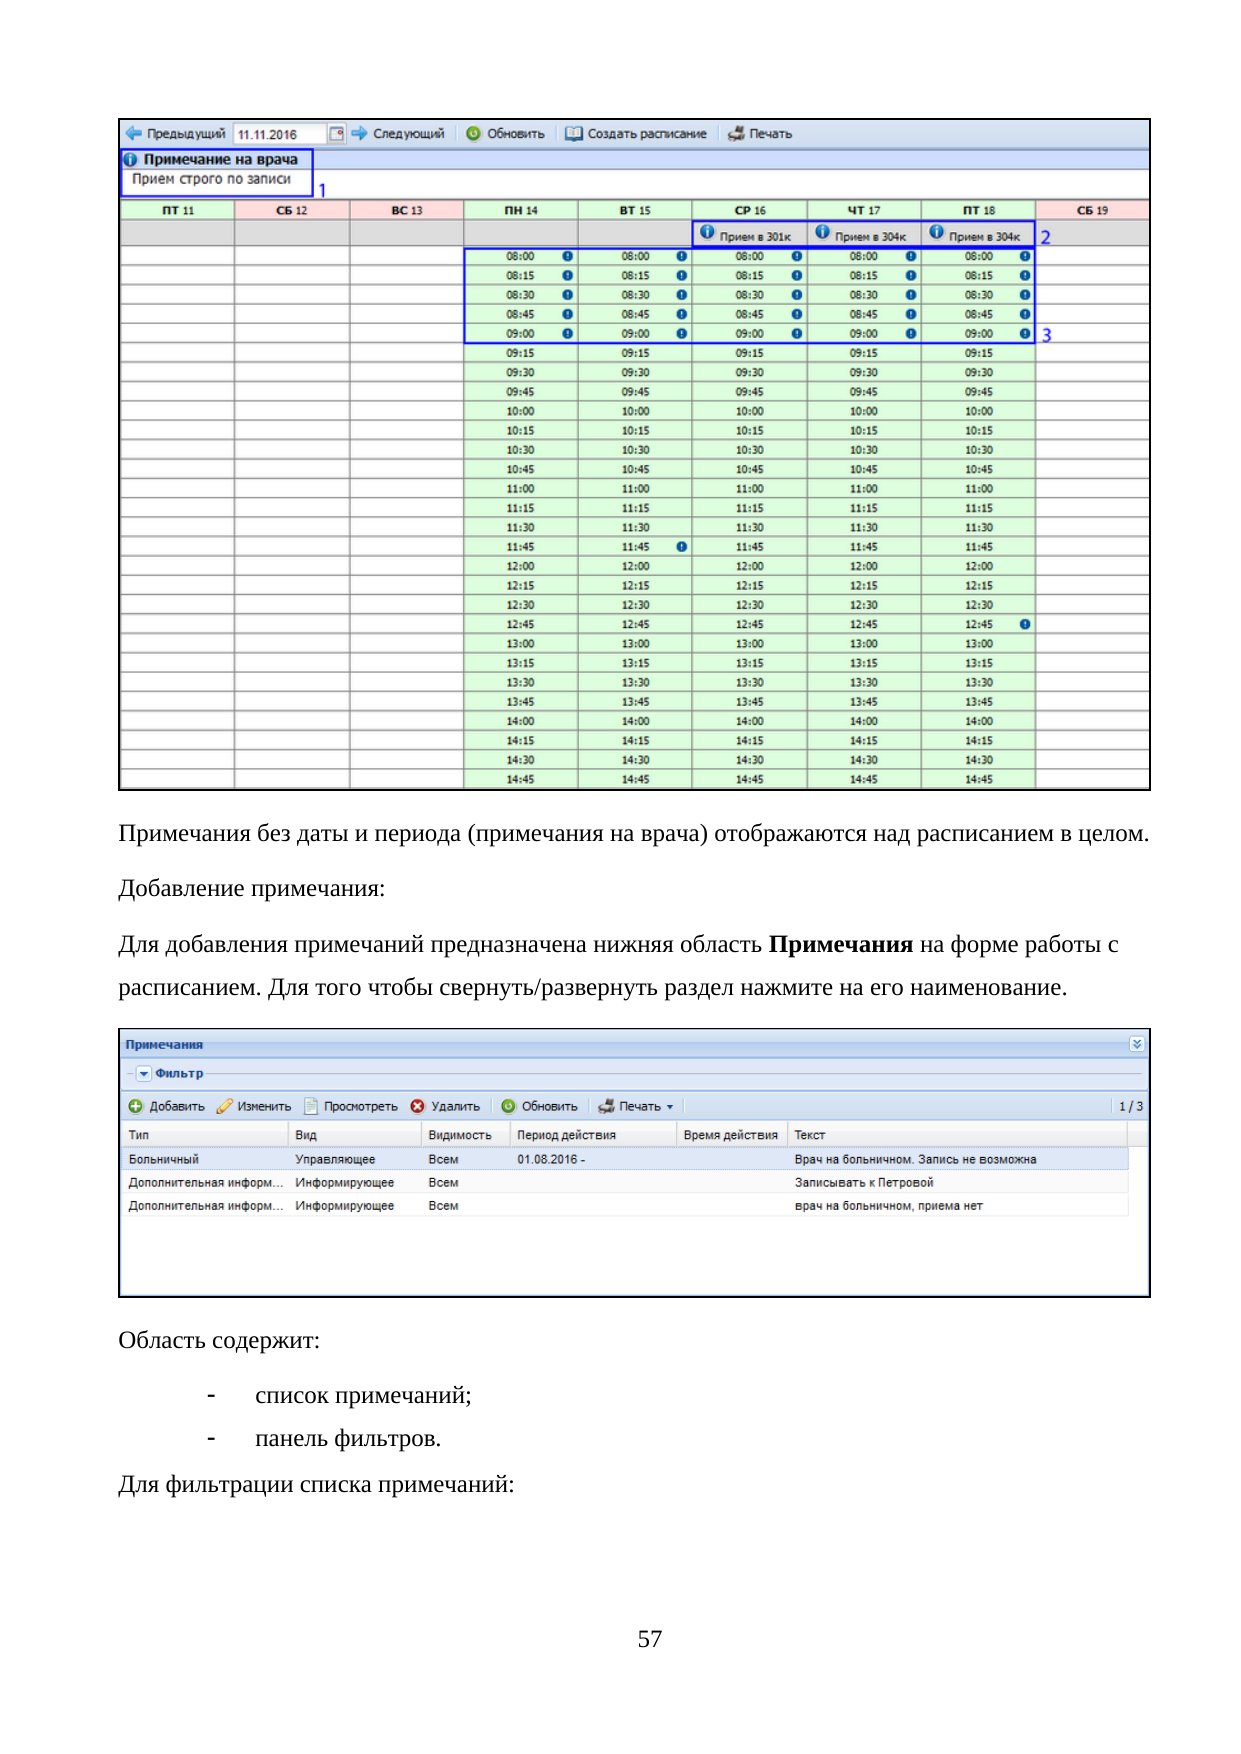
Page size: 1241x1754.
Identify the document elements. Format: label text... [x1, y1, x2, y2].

text Добавление примечания: [118, 873, 1181, 902]
text Область содержит: [118, 1325, 1181, 1353]
list список примечаний; [207, 1380, 1181, 1409]
text Для фильтрации списка примечаний: [118, 1469, 1181, 1497]
text Для добавления примечаний предназначена нижняя область Примечания на форме работы с расписанием. Для того чтобы свернуть/развернуть раздел нажмите на его наименование. [118, 929, 1181, 1001]
list панель фильтров. [207, 1423, 1181, 1452]
text Примечания без даты и периода (примечания на врача) отображаются над расписанием в целом. [118, 818, 1181, 846]
picture [120, 1029, 1149, 1296]
picture [120, 120, 1149, 789]
